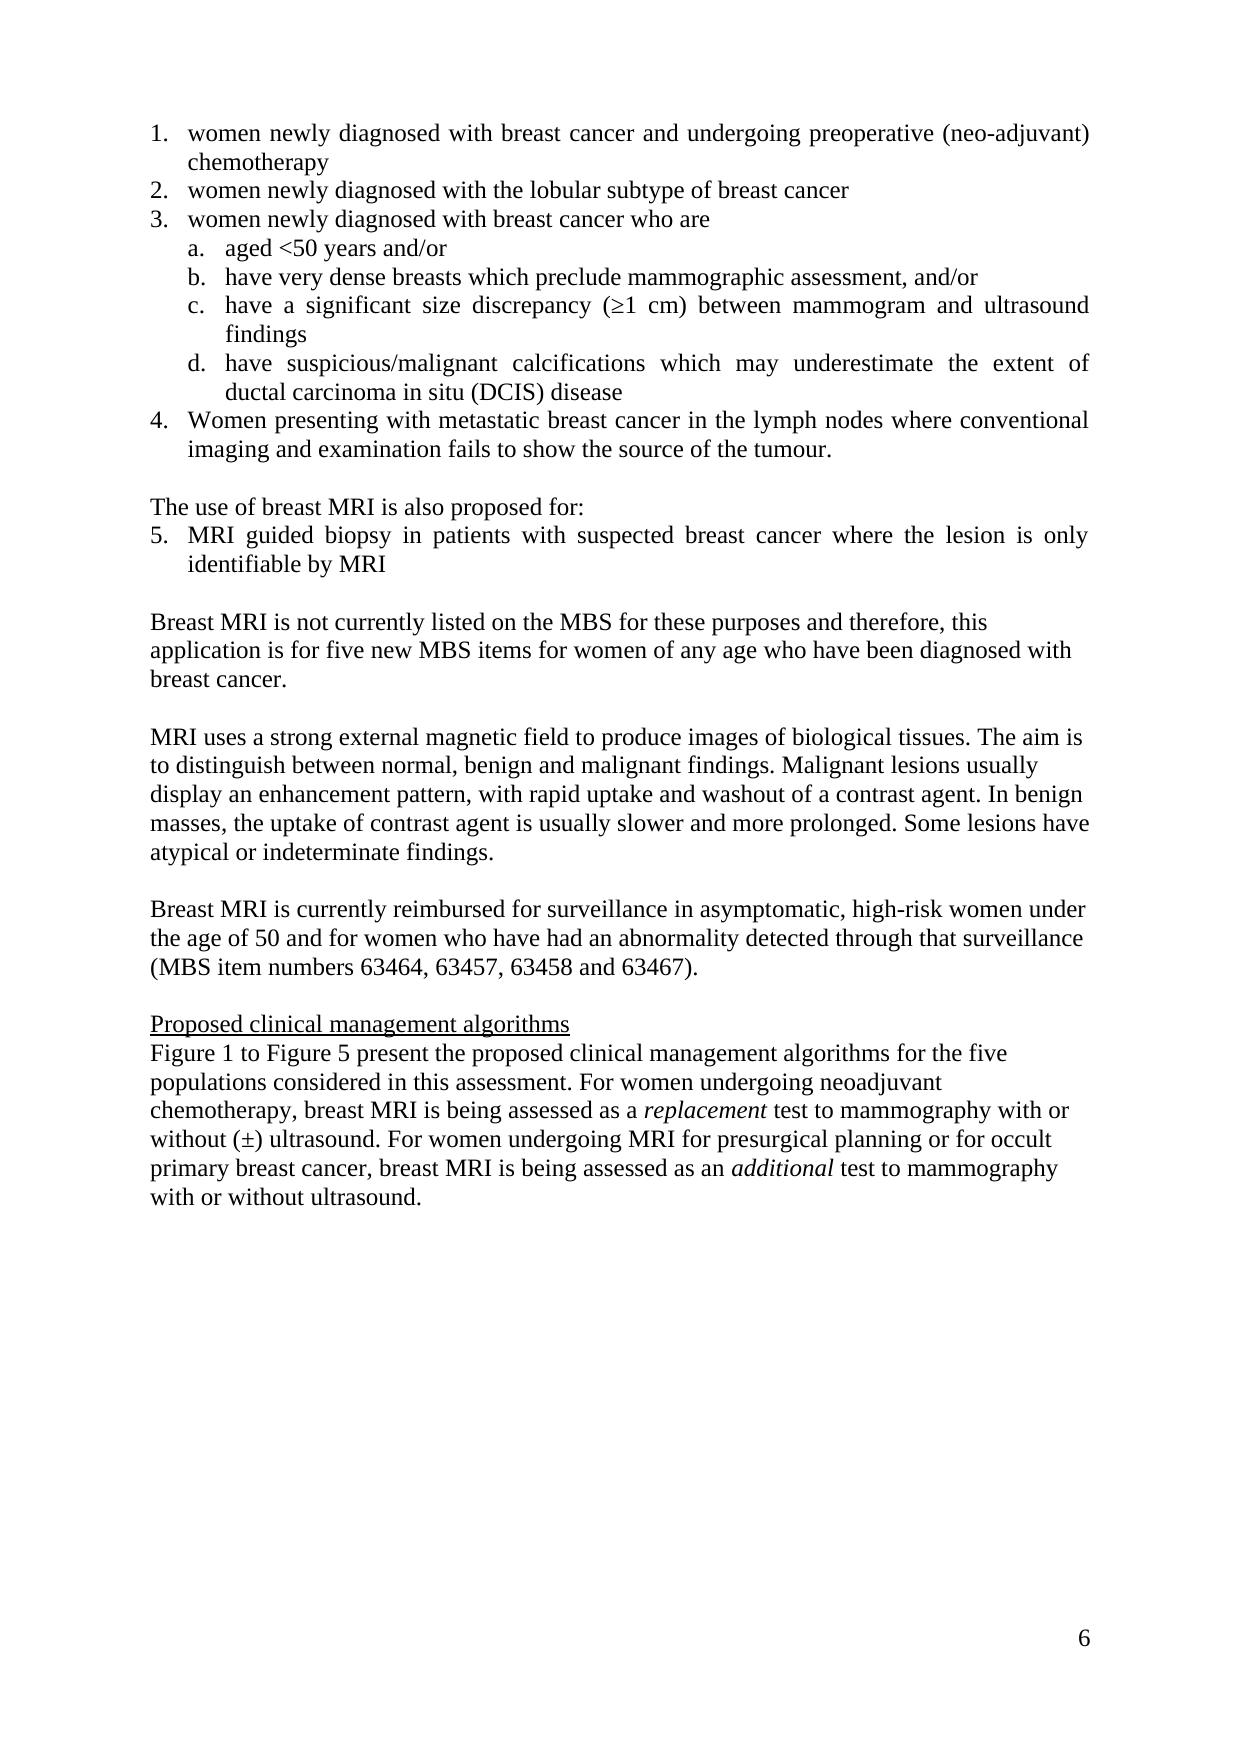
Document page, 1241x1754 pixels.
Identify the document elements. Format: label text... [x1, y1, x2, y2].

text Breast MRI is not currently listed on the MBS for these purposes and therefore, this application is for five new MBS items for women of any age who have been diagnosed with breast cancer. [150, 607, 1090, 693]
list have a significant size discrepancy (≥1 cm) between mammogram and ultrasound findings [187, 291, 1090, 348]
text Proposed clinical management algorithms [150, 1009, 1090, 1038]
list women newly diagnosed with breast cancer and undergoing preoperative (neo-adjuvant) chemotherapy [150, 118, 1090, 176]
text The use of breast MRI is also proposed for: [150, 492, 1090, 521]
list have suspicious/malignant calcifications which may underestimate the extent of ductal carcinoma in situ (DCIS) disease [187, 348, 1090, 406]
list aged <50 years and/or [187, 233, 1090, 262]
list women newly diagnosed with breast cancer who are [150, 204, 1090, 233]
list have very dense breasts which preclude mammographic assessment, and/or [187, 262, 1090, 291]
list Women presenting with metastatic breast cancer in the lymph nodes where conventional imaging and examination fails to show the source of the tumour. [150, 406, 1090, 463]
text Figure 1 to Figure 5 present the proposed clinical management algorithms for the five populations considered in this assessment. For women undergoing neoadjuvant chemotherapy, breast MRI is being assessed as a replacement test to mammography with or without (±) ultrasound. For women undergoing MRI for presurgical planning or for occult primary breast cancer, breast MRI is being assessed as an additional test to mammography with or without ultrasound. [150, 1038, 1090, 1211]
text MRI uses a strong external magnetic field to produce images of biological tissues. The aim is to distinguish between normal, benign and malignant findings. Malignant lesions usually display an enhancement pattern, with rapid uptake and washout of a contrast agent. In benign masses, the uptake of contrast agent is usually slower and more prolonged. Some lesions have atypical or indeterminate findings. [150, 722, 1090, 866]
list MRI guided biopsy in patients with suspected breast cancer where the lesion is only identifiable by MRI [150, 521, 1090, 578]
list women newly diagnosed with the lobular subtype of breast cancer [150, 176, 1090, 204]
text Breast MRI is currently reimbursed for surveillance in asymptomatic, high-risk women under the age of 50 and for women who have had an abnormality detected through that surveillance (MBS item numbers 63464, 63457, 63458 and 63467). [150, 894, 1090, 981]
